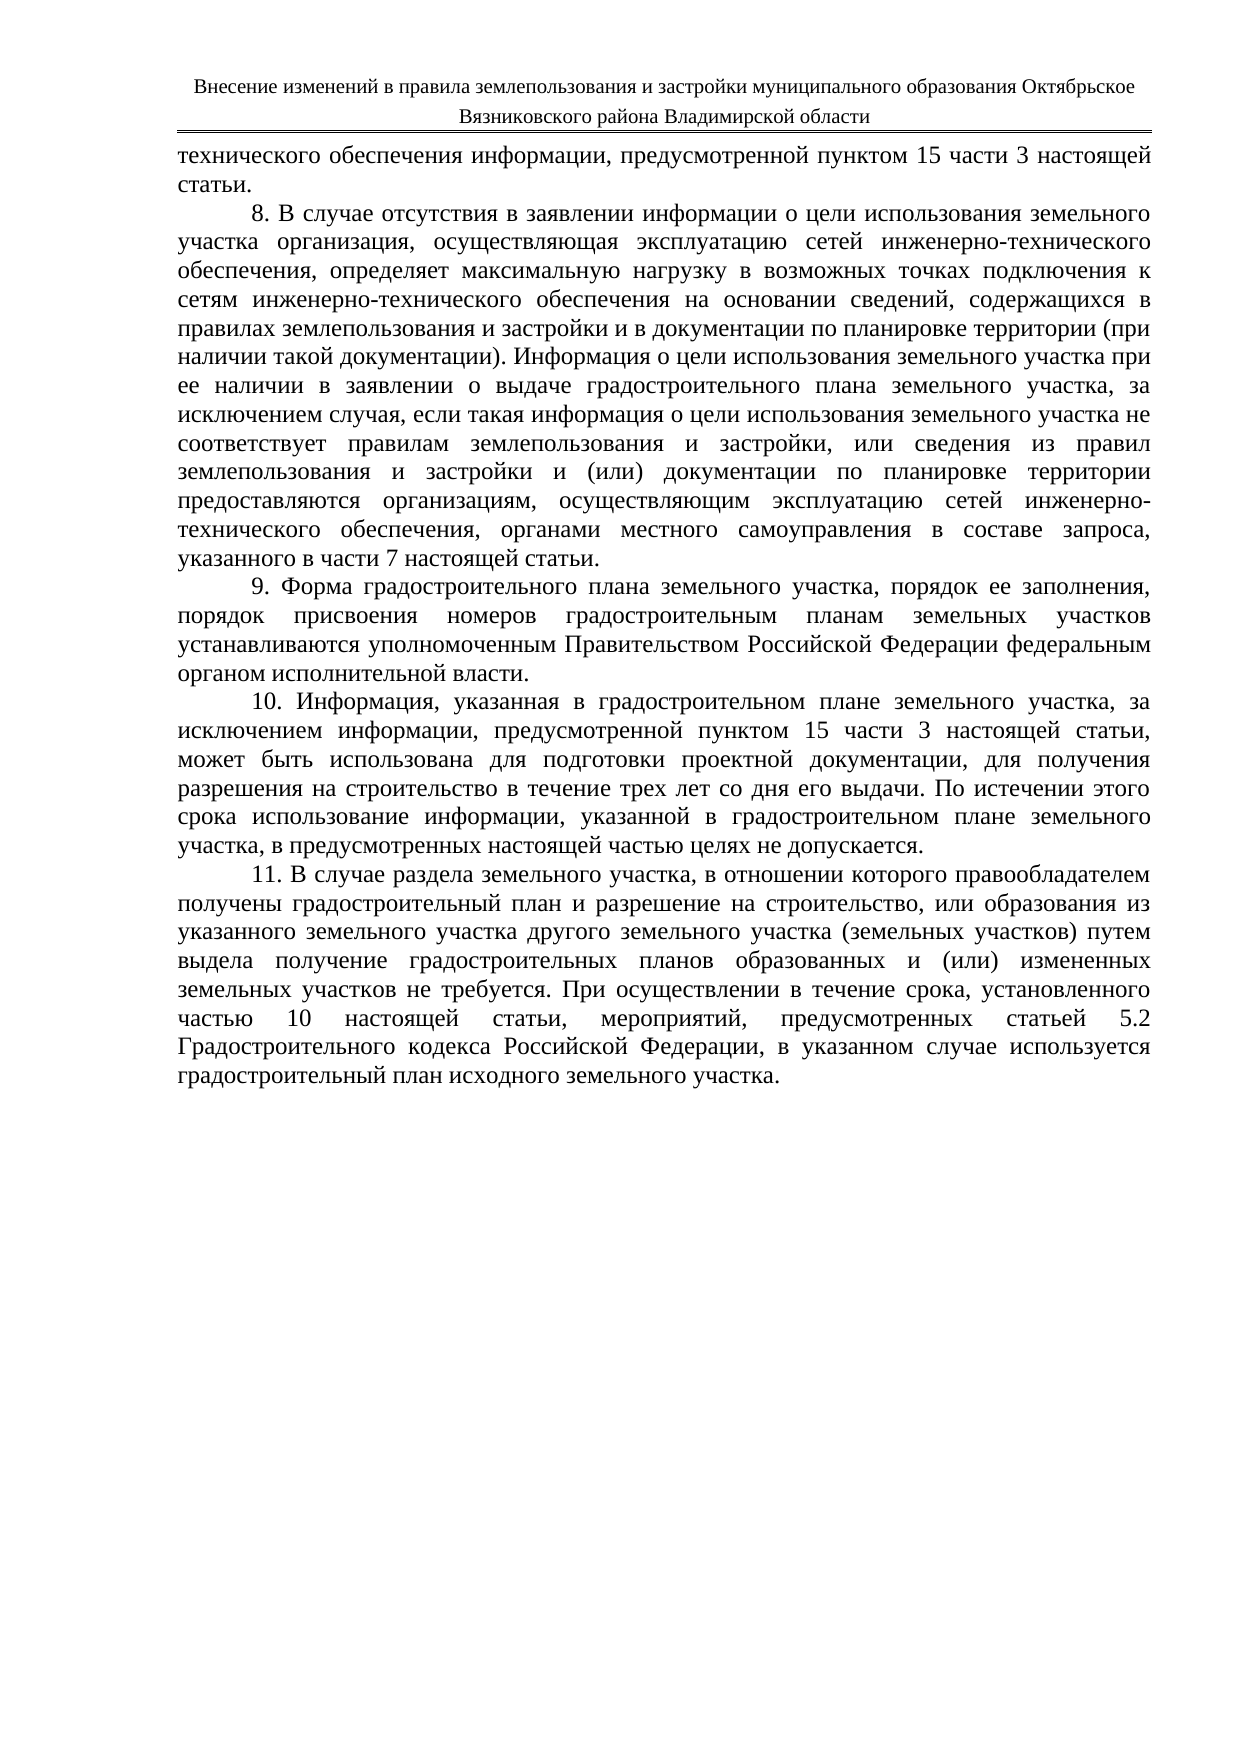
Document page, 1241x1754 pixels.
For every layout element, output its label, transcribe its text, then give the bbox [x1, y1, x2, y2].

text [177, 140, 1152, 198]
text 11. В случае раздела земельного участка, в отношении которого правообладателем получены градостроительный план и разрешение на строительство, или образования из указанного земельного участка другого земельного участка (земельных участков) путем выдела получение градостроительных планов образованных и (или) измененных земельных участков не требуется. При осуществлении в течение срока, установленного частью 10 настоящей статьи, мероприятий, предусмотренных статьей 5.2 Градостроительного кодекса Российской Федерации, в указанном случае используется градостроительный план исходного земельного участка. [177, 859, 1152, 1089]
text 10. Информация, указанная в градостроительном плане земельного участка, за исключением информации, предусмотренной пунктом 15 части 3 настоящей статьи, может быть использована для подготовки проектной документации, для получения разрешения на строительство в течение трех лет со дня его выдачи. По истечении этого срока использование информации, указанной в градостроительном плане земельного участка, в предусмотренных настоящей частью целях не допускается. [177, 686, 1152, 859]
text 9. Форма градостроительного плана земельного участка, порядок ее заполнения, порядок присвоения номеров градостроительным планам земельных участков устанавливаются уполномоченным Правительством Российской Федерации федеральным органом исполнительной власти. [177, 571, 1152, 686]
text 8. В случае отсутствия в заявлении информации о цели использования земельного участка организация, осуществляющая эксплуатацию сетей инженерно-технического обеспечения, определяет максимальную нагрузку в возможных точках подключения к сетям инженерно-технического обеспечения на основании сведений, содержащихся в правилах землепользования и застройки и в документации по планировке территории (при наличии такой документации). Информация о цели использования земельного участка при ее наличии в заявлении о выдаче градостроительного плана земельного участка, за исключением случая, если такая информация о цели использования земельного участка не соответствует правилам землепользования и застройки, или сведения из правил землепользования и застройки и (или) документации по планировке территории предоставляются организациям, осуществляющим эксплуатацию сетей инженерно-технического обеспечения, органами местного самоуправления в составе запроса, указанного в части 7 настоящей статьи. [177, 198, 1152, 571]
